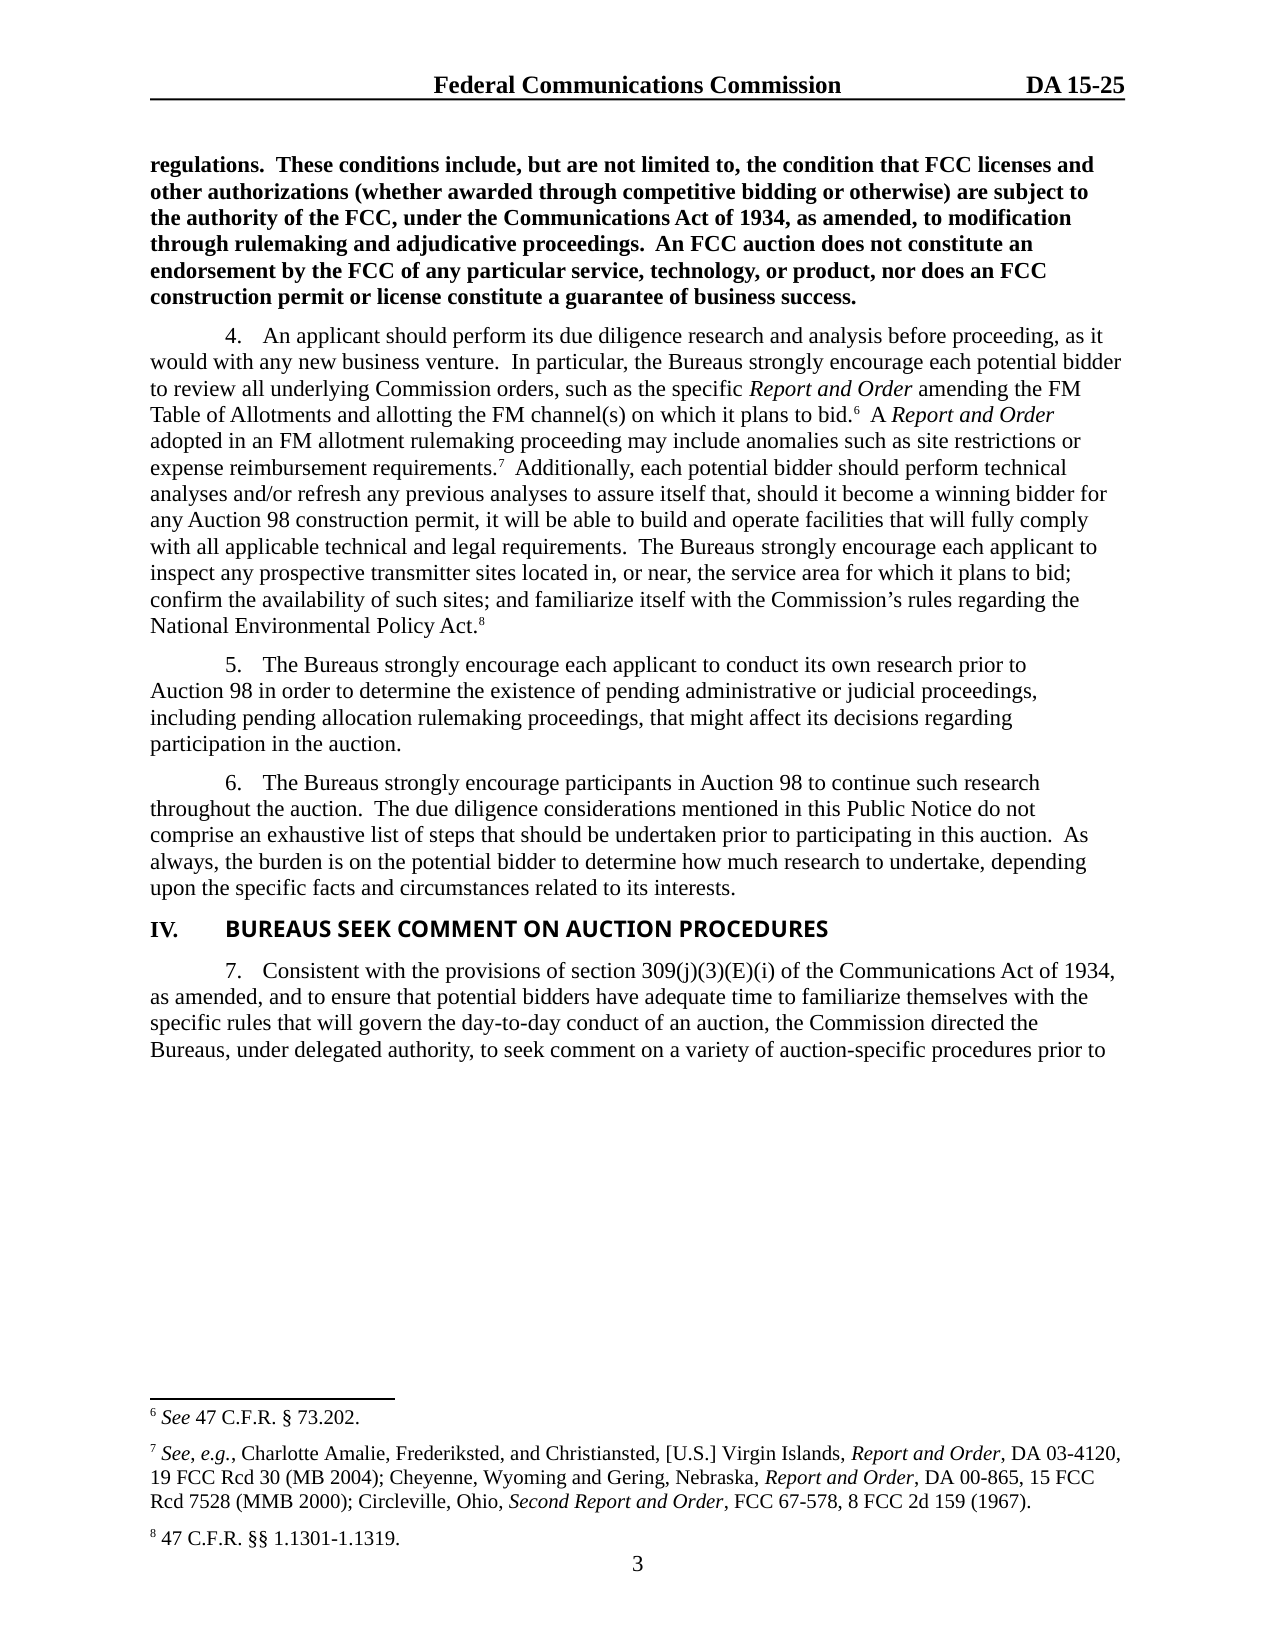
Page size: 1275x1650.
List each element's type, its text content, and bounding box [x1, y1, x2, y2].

text The Bureaus strongly encourage participants in Auction 98 to continue such research throughout the auction. The due diligence considerations mentioned in this Public Notice do not comprise an exhaustive list of steps that should be undertaken prior to participating in this auction. As always, the burden is on the potential bidder to determine how much research to undertake, depending upon the specific facts and circumstances related to its interests. [150, 769, 1125, 901]
text An applicant should perform its due diligence research and analysis before proceeding, as it would with any new business venture. In particular, the Bureaus strongly encourage each potential bidder to review all underlying Commission orders, such as the specific Report and Order amending the FM Table of Allotments and allotting the FM channel(s) on which it plans to bid. A Report and Order adopted in an FM allotment rulemaking proceeding may include anomalies such as site restrictions or expense reimbursement requirements. Additionally, each potential bidder should perform technical analyses and/or refresh any previous analyses to assure itself that, should it become a winning bidder for any Auction 98 construction permit, it will be able to build and operate facilities that will fully comply with all applicable technical and legal requirements. The Bureaus strongly encourage each applicant to inspect any prospective transmitter sites located in, or near, the service area for which it plans to bid; confirm the availability of such sites; and familiarize itself with the Commission’s rules regarding the National Environmental Policy Act. [150, 322, 1125, 638]
text Consistent with the provisions of section 309(j)(3)(E)(i) of the Communications Act of 1934, as amended, and to ensure that potential bidders have adequate time to familiarize themselves with the specific rules that will govern the day-to-day conduct of an auction, the Commission directed the Bureaus, under delegated authority, to seek comment on a variety of auction-specific procedures prior to the start of each auction. We therefore seek comment on the following issues relating to the conduct of Auction 98. [150, 957, 1125, 1088]
subtitle Bureaus seek comment on auction procedures [150, 913, 1125, 944]
text Each potential bidder is solely responsible for investigating and evaluating all technical and marketplace factors that may have a bearing on the value of the construction permits for broadcast facilities that it is seeking in this auction. Each bidder is responsible for assuring that, if it wins a construction permit, it will be able to build and operate facilities in accordance with the Commission’s rules. The FCC makes no representations or warranties about the use of this spectrum for particular services. Each applicant should be aware that an FCC auction represents an opportunity to become an FCC permittee in the broadcast service, subject to certain conditions and regulations. These conditions include, but are not limited to, the condition that FCC licenses and other authorizations (whether awarded through competitive bidding or otherwise) are subject to the authority of the FCC, under the Communications Act of 1934, as amended, to modification through rulemaking and adjudicative proceedings. An FCC auction does not constitute an endorsement by the FCC of any particular service, technology, or product, nor does an FCC construction permit or license constitute a guarantee of business success. [150, 151, 1125, 309]
text The Bureaus strongly encourage each applicant to conduct its own research prior to Auction 98 in order to determine the existence of pending administrative or judicial proceedings, including pending allocation rulemaking proceedings, that might affect its decisions regarding participation in the auction. [150, 651, 1125, 756]
